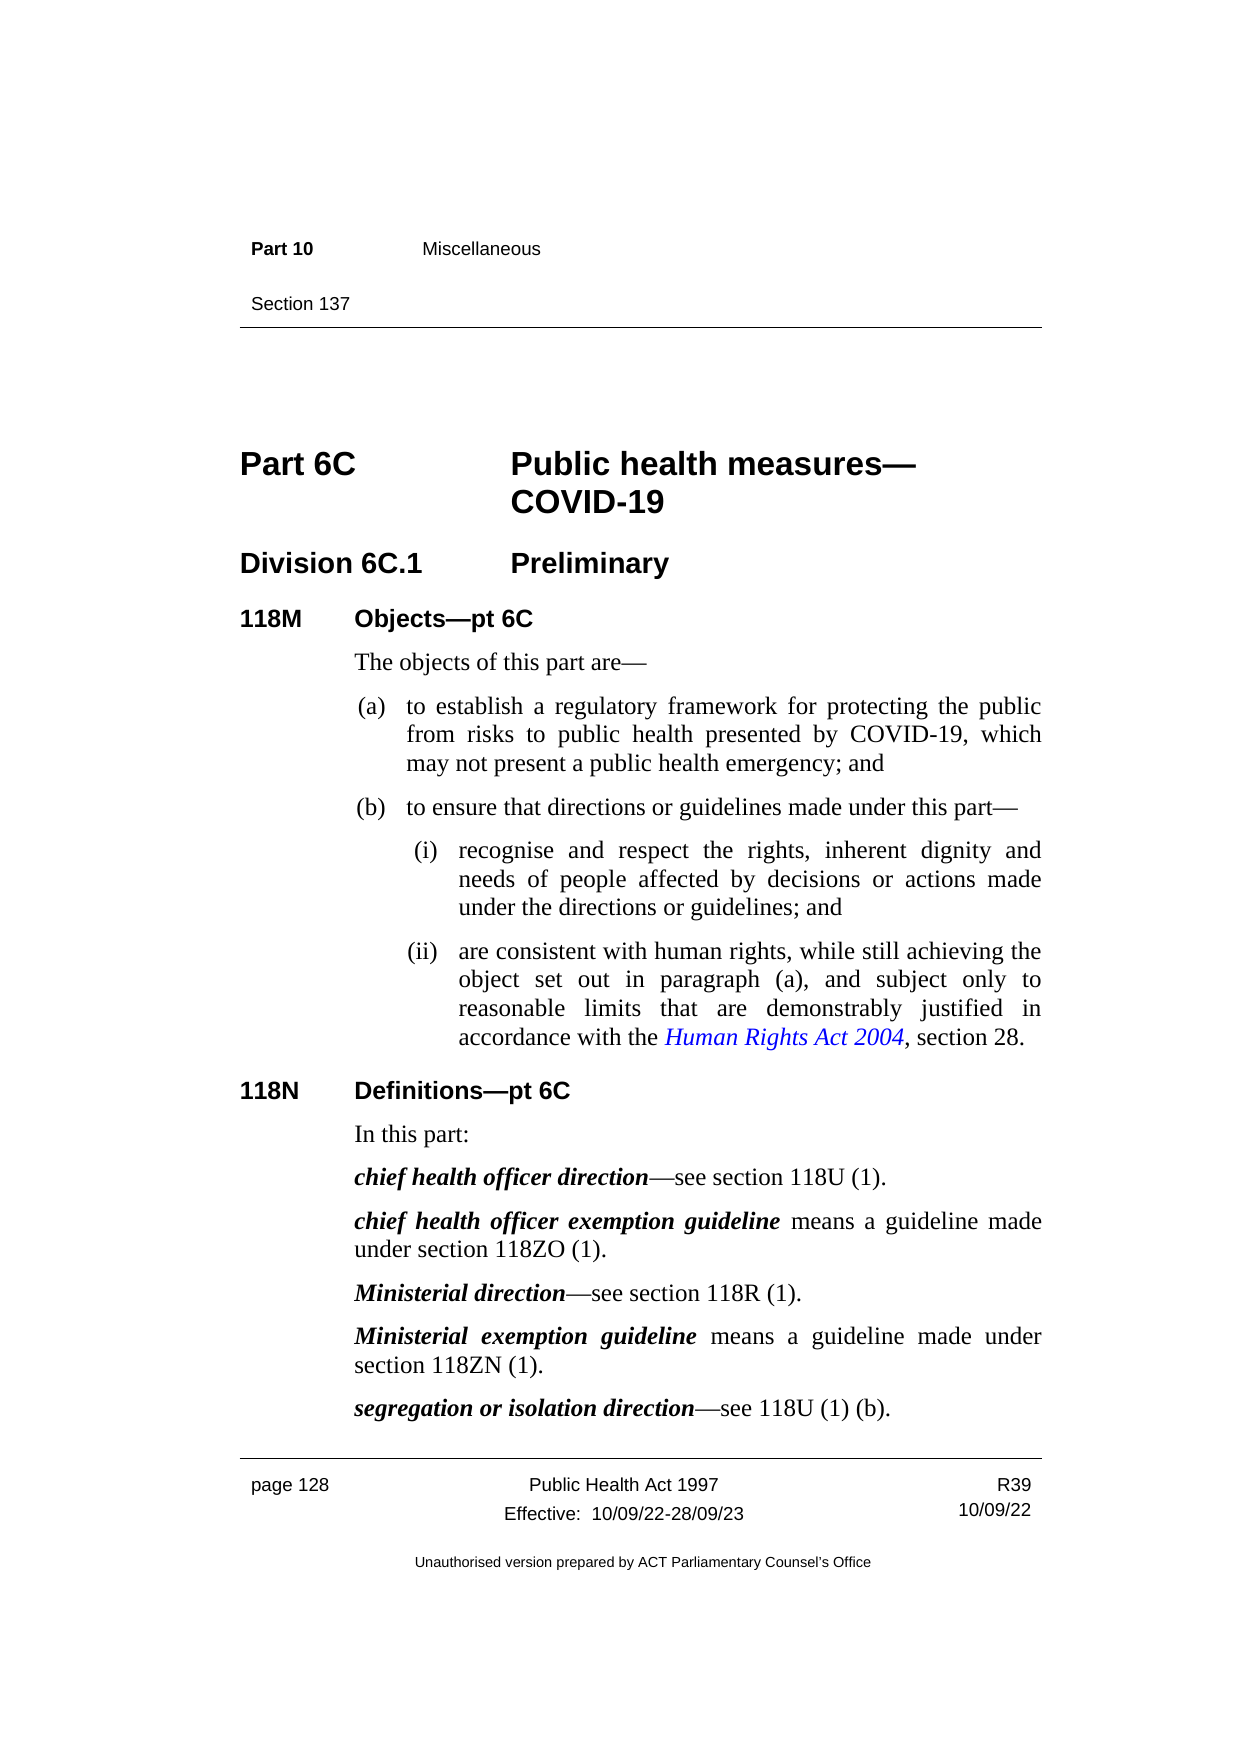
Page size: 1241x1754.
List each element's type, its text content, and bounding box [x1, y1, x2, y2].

text (a) to establish a regulatory framework for protecting the public from risks to public health presented by COVID-19, which may not present a public health emergency; and [239, 691, 1042, 777]
text chief health officer exemption guideline means a guideline made under section 118ZO (1). [354, 1206, 1042, 1263]
text (b) to ensure that directions or guidelines made under this part— [239, 792, 1042, 820]
text chief health officer direction—see section 118U (1). [354, 1162, 1042, 1191]
text Ministerial exemption guideline means a guideline made under section 118ZN (1). [354, 1321, 1042, 1379]
text Part 6C Public health measures—COVID-19 [239, 444, 1042, 521]
text Ministerial direction—see section 118R (1). [354, 1278, 1042, 1307]
text 118N Definitions—pt 6C [239, 1076, 1042, 1104]
text segregation or isolation direction—see 118U (1) (b). [354, 1393, 1042, 1422]
text (ii) are consistent with human rights, while still achieving the object set out in paragraph (a), and subject only to reasonable limits that are demonstrably justified in accordance with the Human Rights Act 2004, section 28. [239, 936, 1042, 1051]
text In this part: [354, 1119, 1042, 1148]
text (i) recognise and respect the rights, inherent dignity and needs of people affected by decisions or actions made under the directions or guidelines; and [239, 835, 1042, 921]
text 118M Objects—pt 6C [239, 604, 1042, 633]
text Division 6C.1 Preliminary [239, 546, 1042, 579]
text The objects of this part are— [354, 647, 1042, 676]
